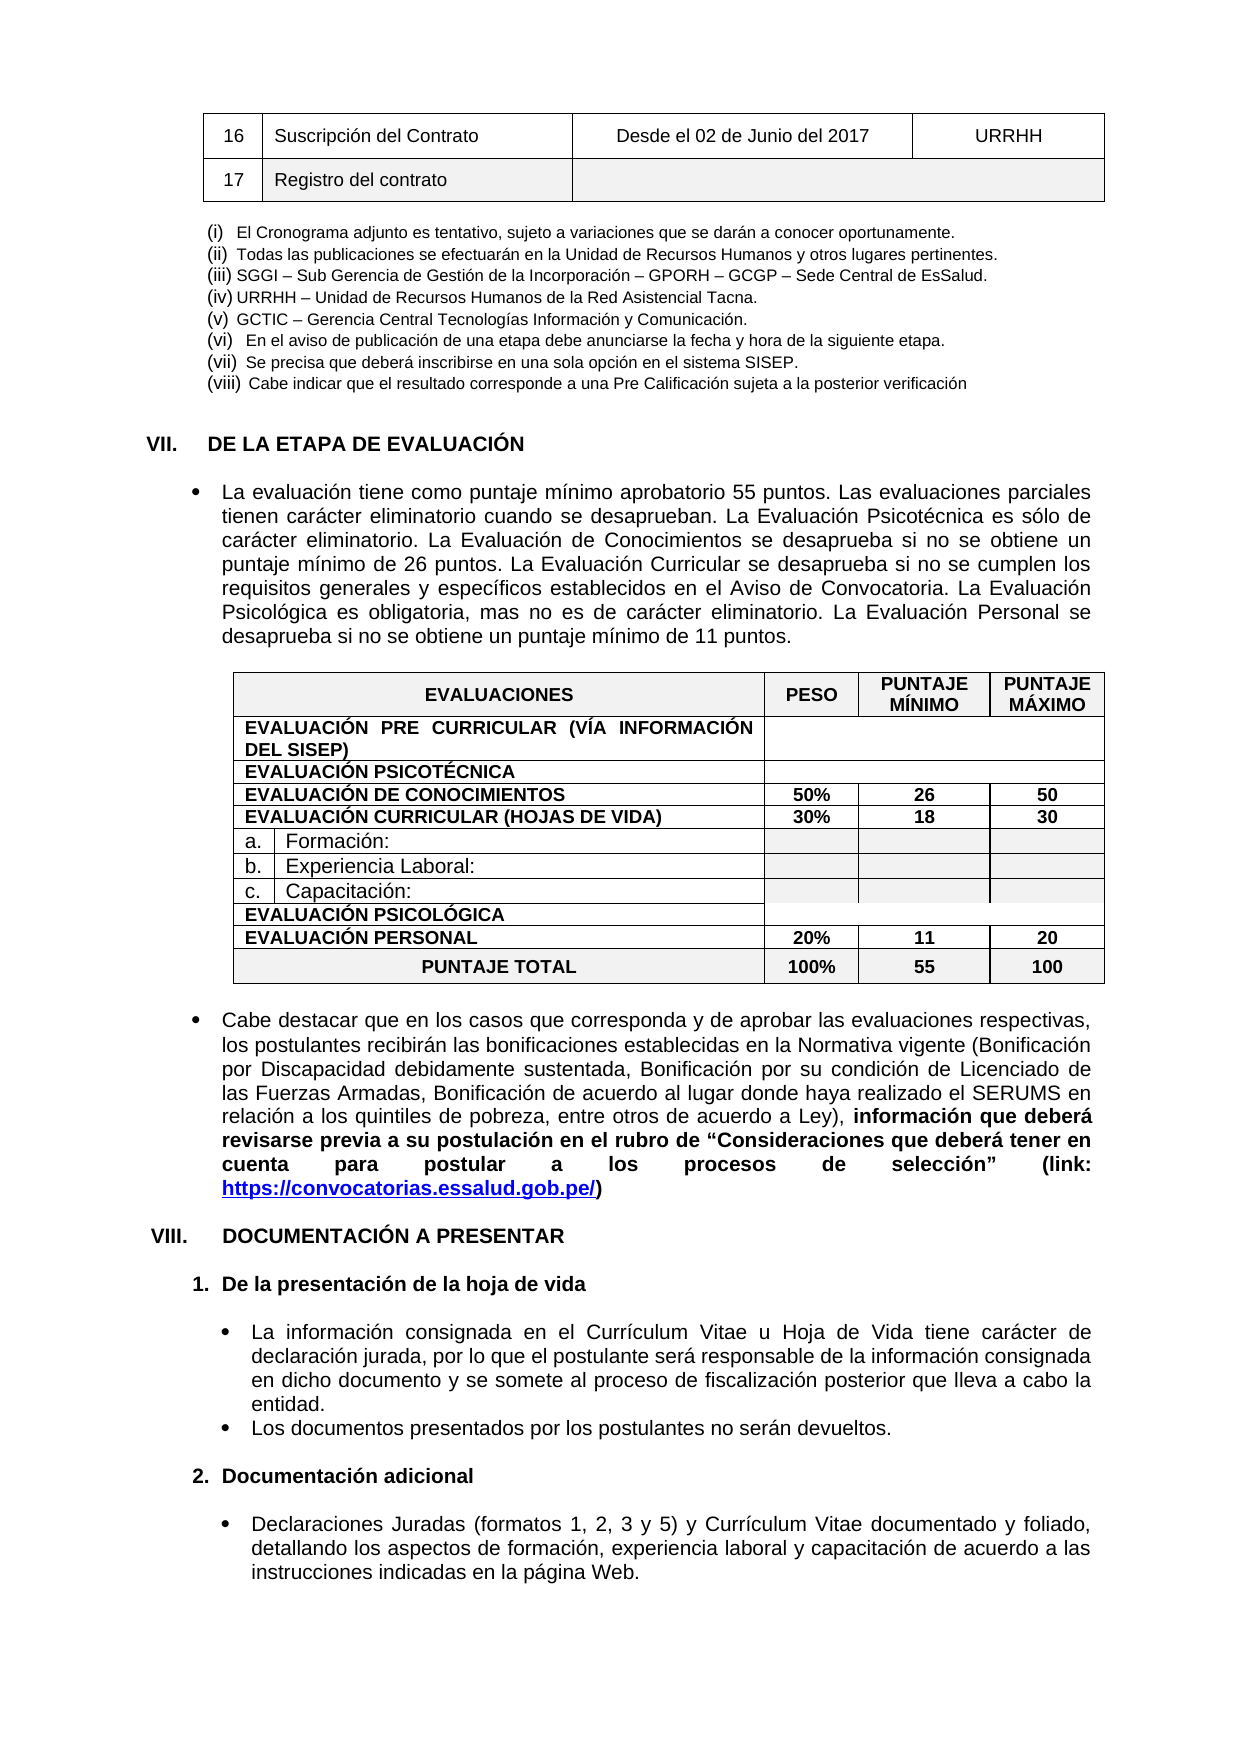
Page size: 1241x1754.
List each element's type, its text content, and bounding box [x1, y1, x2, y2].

table_cell [859, 829, 989, 853]
list URRHH – Unidad de Recursos Humanos de la Red Asistencial Tacna. [207, 286, 1092, 307]
list DOCUMENTACIÓN A PRESENTAR [151, 1224, 1092, 1248]
list De la presentación de la hoja de vida [192, 1272, 1092, 1296]
table_header PESO [765, 673, 858, 716]
table_cell [765, 717, 1104, 760]
list Los documentos presentados por los postulantes no serán devueltos. [222, 1416, 1092, 1440]
table_cell 55 [859, 949, 989, 983]
table_cell PUNTAJE TOTAL [234, 949, 764, 983]
table_cell [991, 854, 1104, 878]
table_cell 50% [765, 784, 858, 805]
table_cell EVALUACIÓN PSICOTÉCNICA [234, 761, 764, 783]
table_cell 17 [204, 159, 262, 201]
list DE LA ETAPA DE EVALUACIÓN [146, 432, 1092, 456]
table_cell EVALUACIÓN PERSONAL [234, 926, 764, 948]
table_cell 18 [859, 806, 989, 828]
table_cell [765, 854, 858, 878]
table_header PUNTAJE MÍNIMO [859, 673, 989, 716]
list Cabe indicar que el resultado corresponde a una Pre Calificación sujeta a la posterior verificación [207, 372, 1092, 394]
table_cell URRHH [913, 114, 1104, 158]
table_cell EVALUACIÓN CURRICULAR (HOJAS DE VIDA) [234, 806, 764, 828]
table_cell 11 [859, 926, 989, 948]
table_cell [991, 879, 1104, 903]
table_cell 100 [991, 949, 1104, 983]
table_cell 30 [991, 806, 1104, 828]
table_header EVALUACIONES [234, 673, 764, 716]
table_cell EVALUACIÓN DE CONOCIMIENTOS [234, 784, 764, 805]
table_cell [859, 879, 989, 903]
list La información consignada en el Currículum Vitae u Hoja de Vida tiene carácter de declaración jurada, por lo que el postulante será responsable de la información consignada en dicho documento y se somete al proceso de fiscalización posterior que lleva a cabo la entidad. [222, 1320, 1092, 1416]
list El Cronograma adjunto es tentativo, sujeto a variaciones que se darán a conocer oportunamente. [207, 221, 1092, 243]
list En el aviso de publicación de una etapa debe anunciarse la fecha y hora de la siguiente etapa. [207, 329, 1092, 351]
table_cell Suscripción del Contrato [263, 114, 572, 158]
table_cell 20 [991, 926, 1104, 948]
table_header PUNTAJE MÁXIMO [991, 673, 1104, 716]
table_cell EVALUACIÓN PSICOLÓGICA [234, 904, 764, 925]
table_cell [573, 159, 1104, 201]
table_cell [765, 879, 858, 903]
table_cell [991, 829, 1104, 853]
table_cell 20% [765, 926, 858, 948]
table_cell Capacitación: [275, 879, 764, 903]
list Cabe destacar que en los casos que corresponda y de aprobar las evaluaciones respectivas, los postulantes recibirán las bonificaciones establecidas en vigente (Bonificación por Discapacidad debidamente sustentada, Bonificación por su condición de Licenciado de las Fuerzas Armadas, Bonificación de acuerdo al lugar donde haya realizado el SERUMS en relación a los quintiles de pobreza, entre otros de acuerdo a Ley), información que deberá revisarse previa a su postulación en el rubro de “Consideraciones que deberá tener en cuenta para postular a los procesos de selección” (link: https://convocatorias.essalud.gob.pe/) [192, 1008, 1092, 1200]
table_cell a. [234, 829, 274, 853]
list Documentación adicional [192, 1464, 1092, 1488]
list Todas las publicaciones se efectuarán en la Unidad de Recursos Humanos y otros lugares pertinentes. [207, 243, 1092, 264]
table_cell 100% [765, 949, 858, 983]
table_cell 30% [765, 806, 858, 828]
table_cell [765, 903, 1104, 925]
table_cell EVALUACIÓN PRE CURRICULAR (VÍA INFORMACIÓN DEL SISEP) [234, 717, 764, 760]
table_cell 26 [859, 784, 989, 805]
table_cell Formación: [275, 829, 764, 853]
table_cell b. [234, 854, 274, 878]
table_cell Desde el 02 de Junio del 2017 [573, 114, 912, 158]
table_cell Experiencia Laboral: [275, 854, 764, 878]
list GCTIC – Gerencia Central Tecnologías Información y Comunicación. [207, 307, 1092, 329]
table_cell c. [234, 879, 274, 903]
table_cell [765, 761, 1104, 783]
table_cell [859, 854, 989, 878]
list Se precisa que deberá inscribirse en una sola opción en el sistema SISEP. [207, 351, 1092, 372]
table_cell 16 [204, 114, 262, 158]
list Declaraciones Juradas (formatos 1, 2, 3 y 5) y Currículum Vitae documentado y foliado, detallando los aspectos de formación, experiencia laboral y capacitación de acuerdo a las instrucciones indicadas en la página Web. [222, 1512, 1092, 1584]
table_cell Registro del contrato [263, 159, 572, 201]
list La evaluación tiene como puntaje mínimo aprobatorio 55 puntos. Las evaluaciones parciales tienen carácter eliminatorio cuando se desaprueban. La Evaluación Psicotécnica es sólo de carácter eliminatorio. La Evaluación de Conocimientos se desaprueba si no se obtiene un puntaje mínimo de 26 puntos. La Evaluación Curricular se desaprueba si no se cumplen los requisitos generales y específicos establecidos en el Aviso de Convocatoria. La Evaluación Psicológica es obligatoria, mas no es de carácter eliminatorio. La Evaluación Personal se desaprueba si no se obtiene un puntaje mínimo de 11 puntos. [192, 480, 1092, 648]
list SGGI – Sub Gerencia de Gestión de la Incorporación – GPORH – GCGP – Sede Central de EsSalud. [207, 264, 1092, 286]
table_cell [765, 829, 858, 853]
table_cell 50 [991, 784, 1104, 805]
